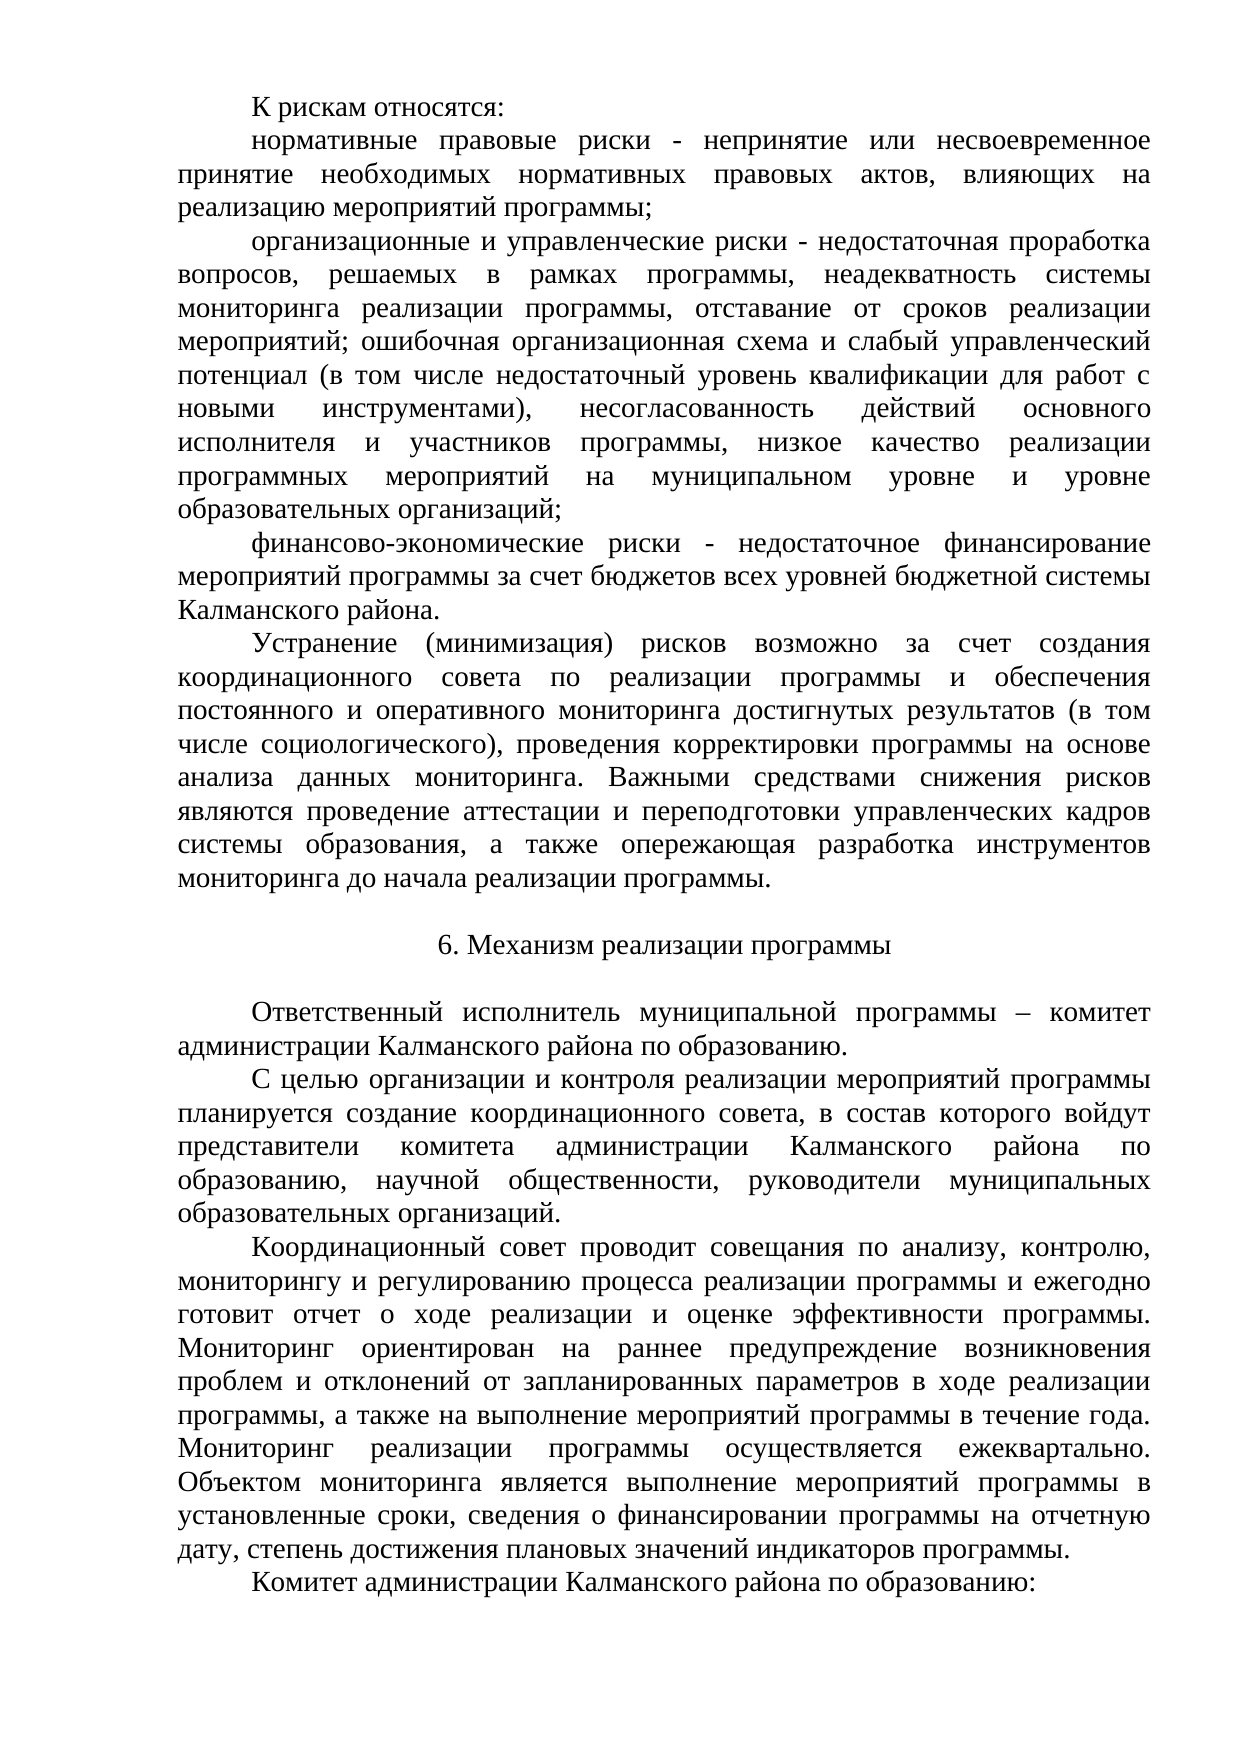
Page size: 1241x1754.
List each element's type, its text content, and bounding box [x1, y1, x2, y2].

text нормативные правовые риски - непринятие или несвоевременное принятие необходимых нормативных правовых актов, влияющих на реализацию мероприятий программы; [177, 122, 1152, 223]
text организационные и управленческие риски - недостаточная проработка вопросов, решаемых в рамках программы, неадекватность системы мониторинга реализации программы, отставание от сроков реализации мероприятий; ошибочная организационная схема и слабый управленческий потенциал (в том числе недостаточный уровень квалификации для работ с новыми инструментами), несогласованность действий основного исполнителя и участников программы, низкое качество реализации программных мероприятий на муниципальном уровне и уровне образовательных организаций; [177, 223, 1152, 525]
text Комитет администрации Калманского района по образованию: [177, 1564, 1152, 1598]
text С целью организации и контроля реализации мероприятий программы планируется создание координационного совета, в состав которого войдут представители комитета администрации Калманского района по образованию, научной общественности, руководители муниципальных образовательных организаций. [177, 1061, 1152, 1229]
text 6. Механизм реализации программы [177, 927, 1152, 961]
text К рискам относятся: [177, 89, 1152, 122]
text Ответственный исполнитель муниципальной программы – комитет администрации Калманского района по образованию. [177, 994, 1152, 1061]
text Устранение (минимизация) рисков возможно за счет создания координационного совета по реализации программы и обеспечения постоянного и оперативного мониторинга достигнутых результатов (в том числе социологического), проведения корректировки программы на основе анализа данных мониторинга. Важными средствами снижения рисков являются проведение аттестации и переподготовки управленческих кадров системы образования, а также опережающая разработка инструментов мониторинга до начала реализации программы. [177, 625, 1152, 894]
text Координационный совет проводит совещания по анализу, контролю, мониторингу и регулированию процесса реализации программы и ежегодно готовит отчет о ходе реализации и оценке эффективности программы. Мониторинг ориентирован на раннее предупреждение возникновения проблем и отклонений от запланированных параметров в ходе реализации программы, а также на выполнение мероприятий программы в течение года. Мониторинг реализации программы осуществляется ежеквартально. Объектом мониторинга является выполнение мероприятий программы в установленные сроки, сведения о финансировании программы на отчетную дату, степень достижения плановых значений индикаторов программы. [177, 1229, 1152, 1564]
text финансово-экономические риски - недостаточное финансирование мероприятий программы за счет бюджетов всех уровней бюджетной системы Калманского района. [177, 525, 1152, 625]
